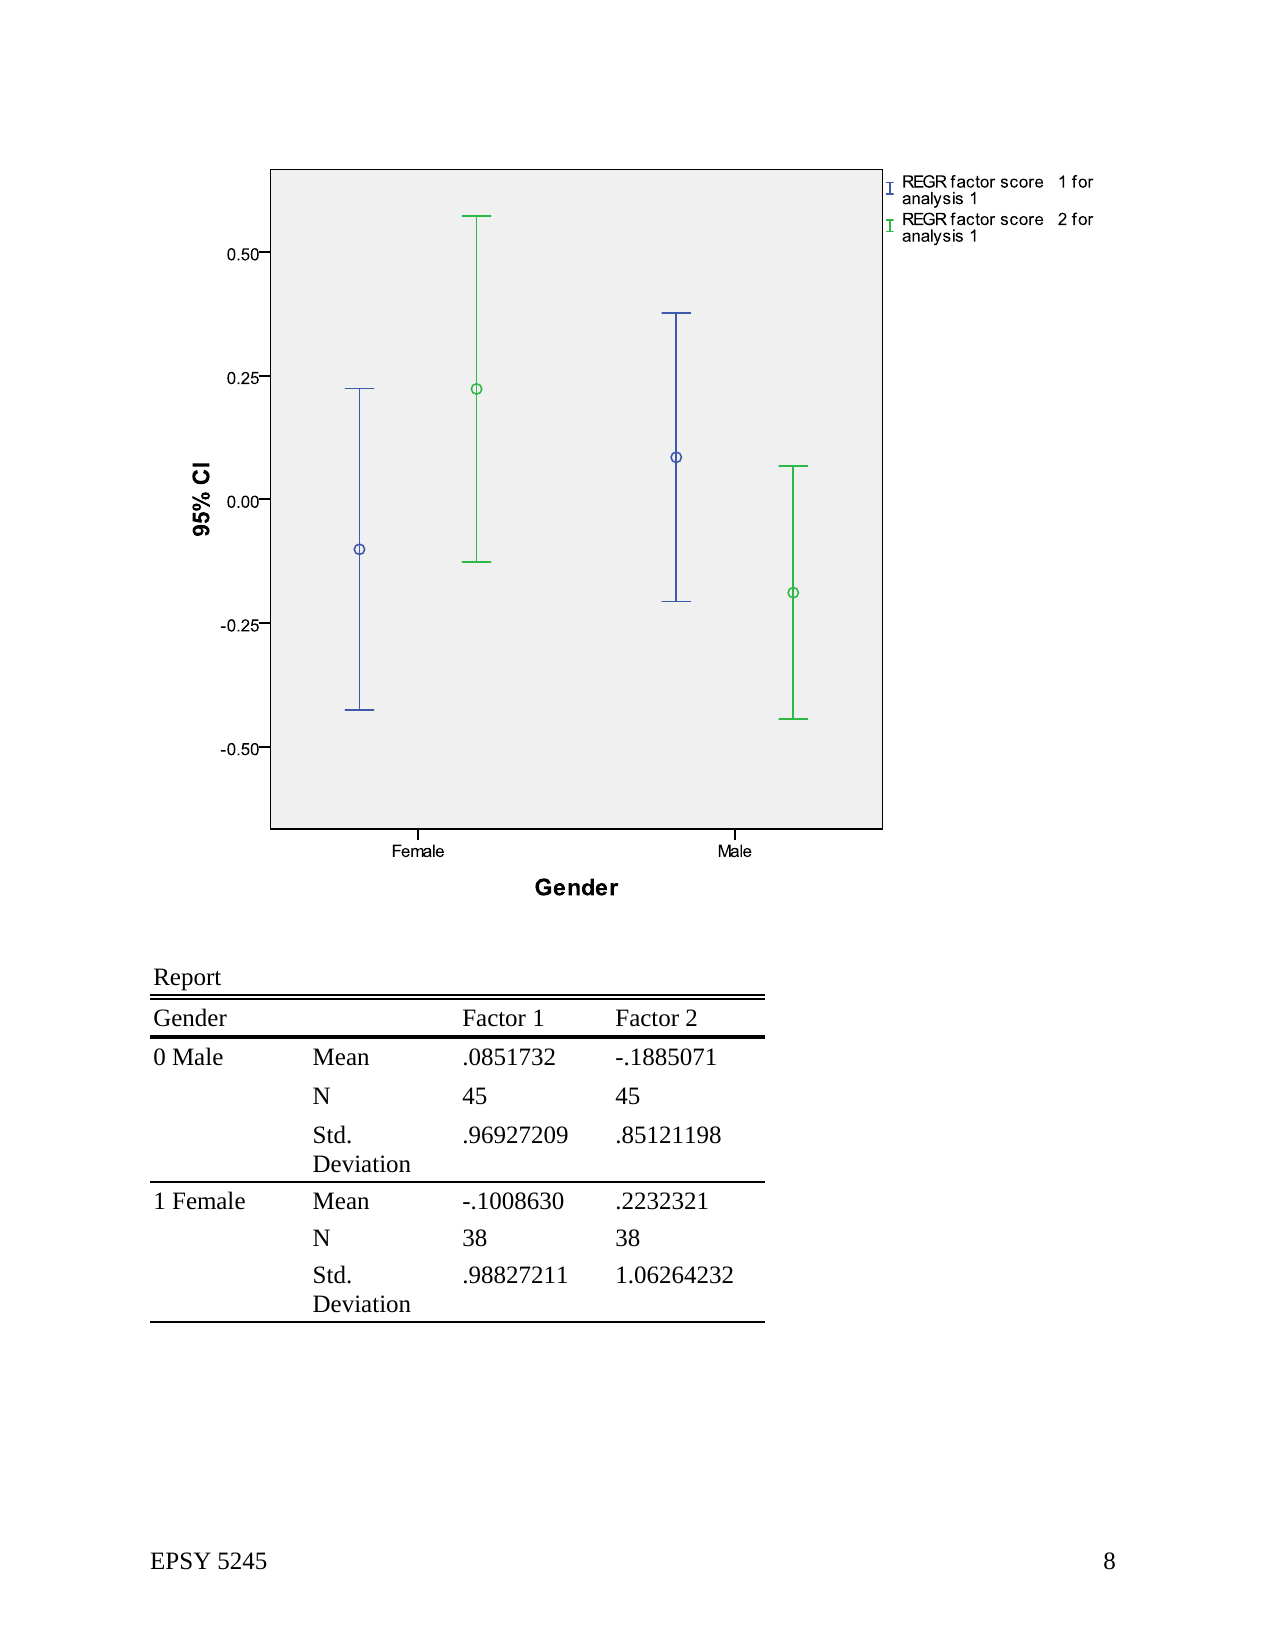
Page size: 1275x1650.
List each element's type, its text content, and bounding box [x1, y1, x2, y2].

table_cell 45 [459, 1074, 612, 1113]
table_cell Gender [150, 1000, 459, 1035]
table_cell N [309, 1074, 459, 1113]
table_cell 38 [612, 1218, 765, 1255]
table_cell Factor 1 [459, 1000, 612, 1035]
table_cell 1 Female [150, 1183, 309, 1321]
table_cell 0 Male [150, 1039, 309, 1181]
table_cell 45 [612, 1074, 765, 1113]
table_cell .96927209 [459, 1113, 612, 1181]
table_cell .85121198 [612, 1113, 765, 1181]
table_cell 1.06264232 [612, 1255, 765, 1321]
table_cell Std. Deviation [309, 1255, 459, 1321]
table_cell .0851732 [459, 1039, 612, 1074]
table_cell N [309, 1218, 459, 1255]
table_cell Mean [309, 1039, 459, 1074]
table_header Report [150, 959, 765, 994]
table_cell -.1008630 [459, 1183, 612, 1218]
table_cell Std. Deviation [309, 1113, 459, 1181]
table_cell Mean [309, 1183, 459, 1218]
table_cell -.1885071 [612, 1039, 765, 1074]
table_cell Factor 2 [612, 1000, 765, 1035]
table_cell .98827211 [459, 1255, 612, 1321]
table_cell .2232321 [612, 1183, 765, 1218]
table_cell 38 [459, 1218, 612, 1255]
